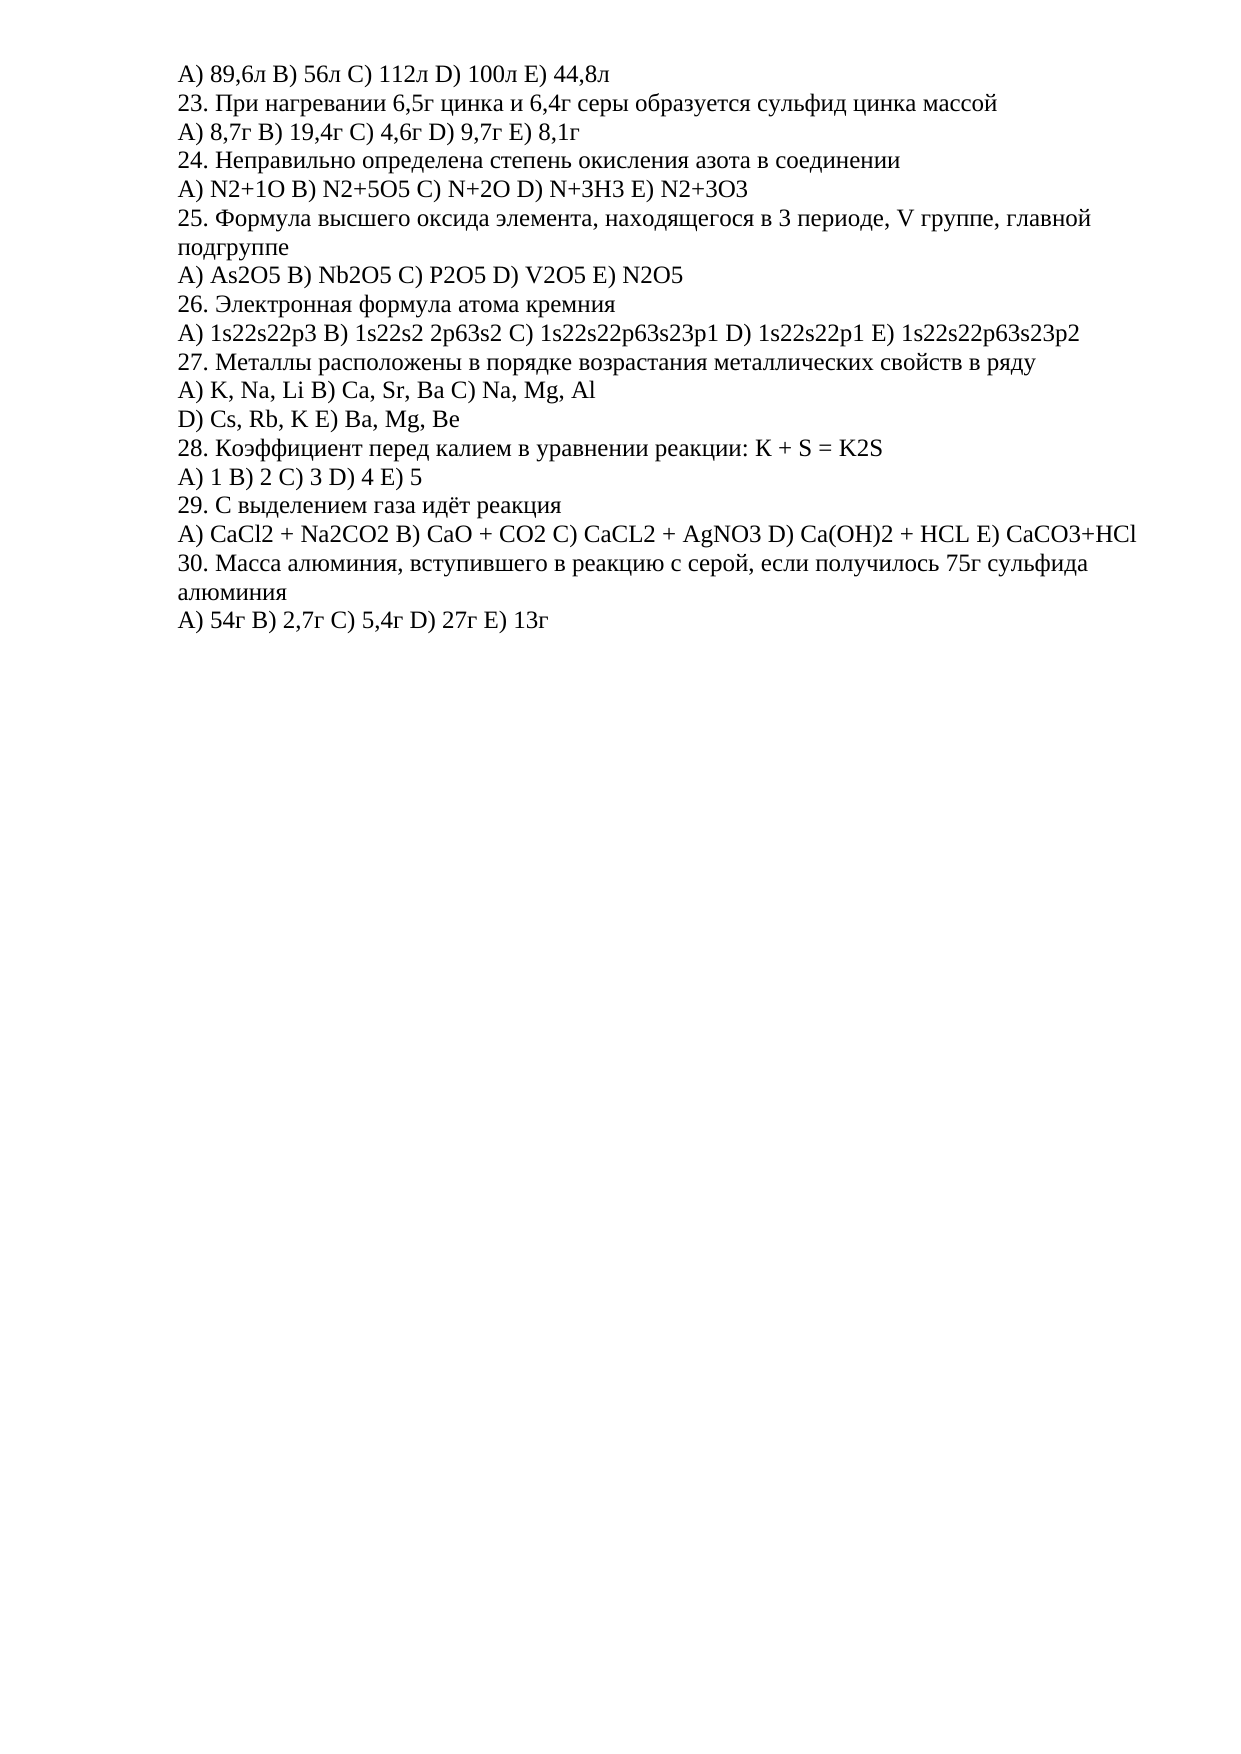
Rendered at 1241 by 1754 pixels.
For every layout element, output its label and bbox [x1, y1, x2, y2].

text [177, 59, 1152, 634]
